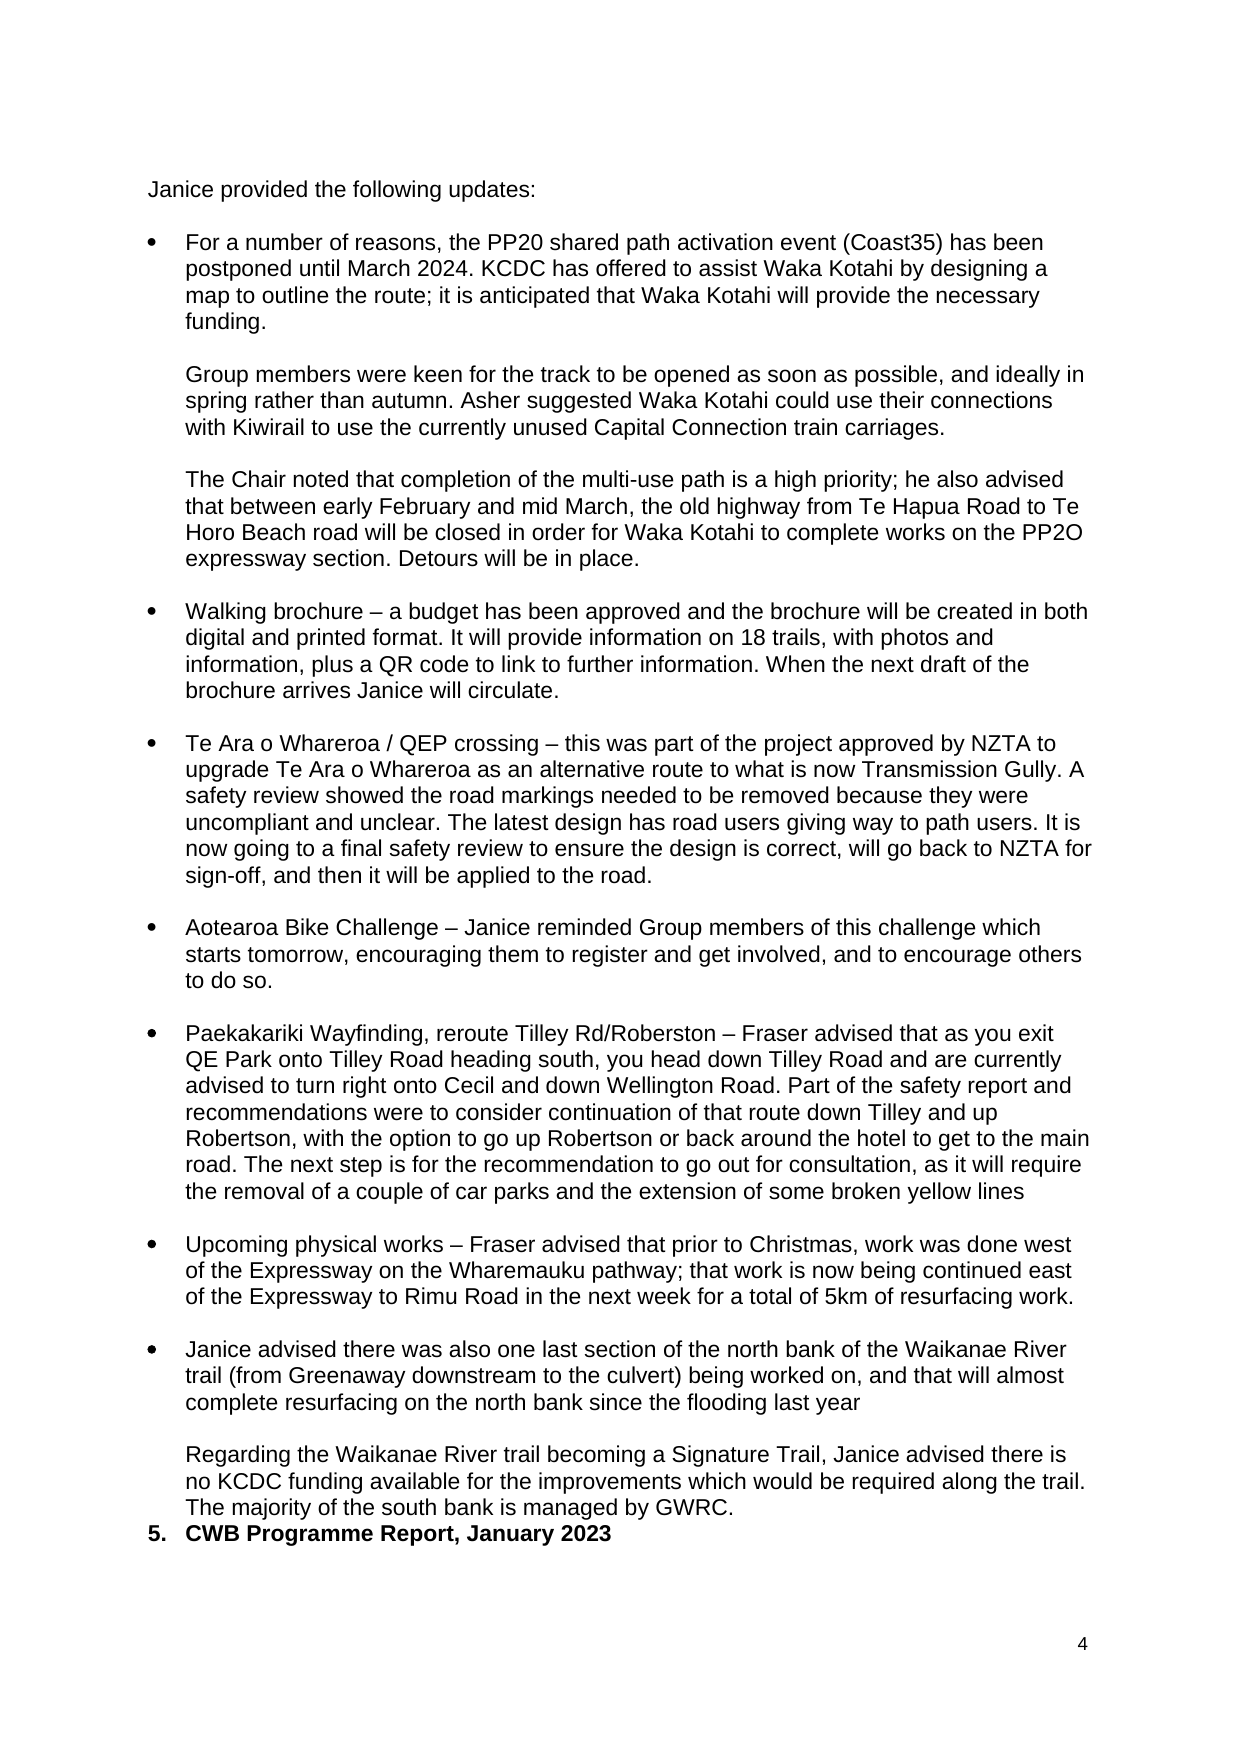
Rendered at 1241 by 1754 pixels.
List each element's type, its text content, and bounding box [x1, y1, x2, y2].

list Aotearoa Bike Challenge – Janice reminded Group members of this challenge which starts tomorrow, encouraging them to register and get involved, and to encourage others to do so. [148, 914, 1092, 993]
list Janice advised there was also one last section of the north bank of the Waikanae River trail (from Greenaway downstream to the culvert) being worked on, and that will almost complete resurfacing on the north bank since the flooding last year Regarding the Waikanae River trail becoming a Signature Trail, Janice advised there is no KCDC funding available for the improvements which would be required along the trail. The majority of the south bank is managed by GWRC. [148, 1336, 1092, 1520]
list Paekakariki Wayfinding, reroute Tilley Rd/Roberston – Fraser advised that as you exit QE Park onto Tilley Road heading south, you head down Tilley Road and are currently advised to turn right onto Cecil and down Wellington Road. Part of the safety report and recommendations were to consider continuation of that route down Tilley and up Robertson, with the option to go up Robertson or back around the hotel to get to the main road. The next step is for the recommendation to go out for consultation, as it will require the removal of a couple of car parks and the extension of some broken yellow lines [148, 1020, 1092, 1204]
list For a number of reasons, the PP20 shared path activation event (Coast35) has been postponed until March 2024. KCDC has offered to assist Waka Kotahi by designing a map to outline the route; it is anticipated that Waka Kotahi will provide the necessary funding. Group members were keen for the track to be opened as soon as possible, and ideally in spring rather than autumn. Asher suggested Waka Kotahi could use their connections with Kiwirail to use the currently unused Capital Connection train carriages. The Chair noted that completion of the multi-use path is a high priority; he also advised that between early February and mid March, the old highway from Te Hapua Road to Te Horo Beach road will be closed in order for Waka Kotahi to complete works on the PP2O expressway section. Detours will be in place. [148, 229, 1092, 572]
list Te Ara o Whareroa / QEP crossing – this was part of the project approved by NZTA to upgrade Te Ara o Whareroa as an alternative route to what is now Transmission Gully. A safety review showed the road markings needed to be removed because they were uncompliant and unclear. The latest design has road users giving way to path users. It is now going to a final safety review to ensure the design is correct, will go back to NZTA for sign-off, and then it will be applied to the road. [148, 730, 1092, 888]
text Janice provided the following updates: [148, 176, 1092, 203]
list CWB Programme Report, January 2023 [148, 1520, 1092, 1547]
list Upcoming physical works – Fraser advised that prior to Christmas, work was done west of the Expressway on the Wharemauku pathway; that work is now being continued east of the Expressway to Rimu Road in the next week for a total of 5km of resurfacing work. [148, 1231, 1092, 1309]
list Walking brochure – a budget has been approved and the brochure will be created in both digital and printed format. It will provide information on 18 trails, with photos and information, plus a QR code to link to further information. When the next draft of the brochure arrives Janice will circulate. [148, 598, 1092, 703]
